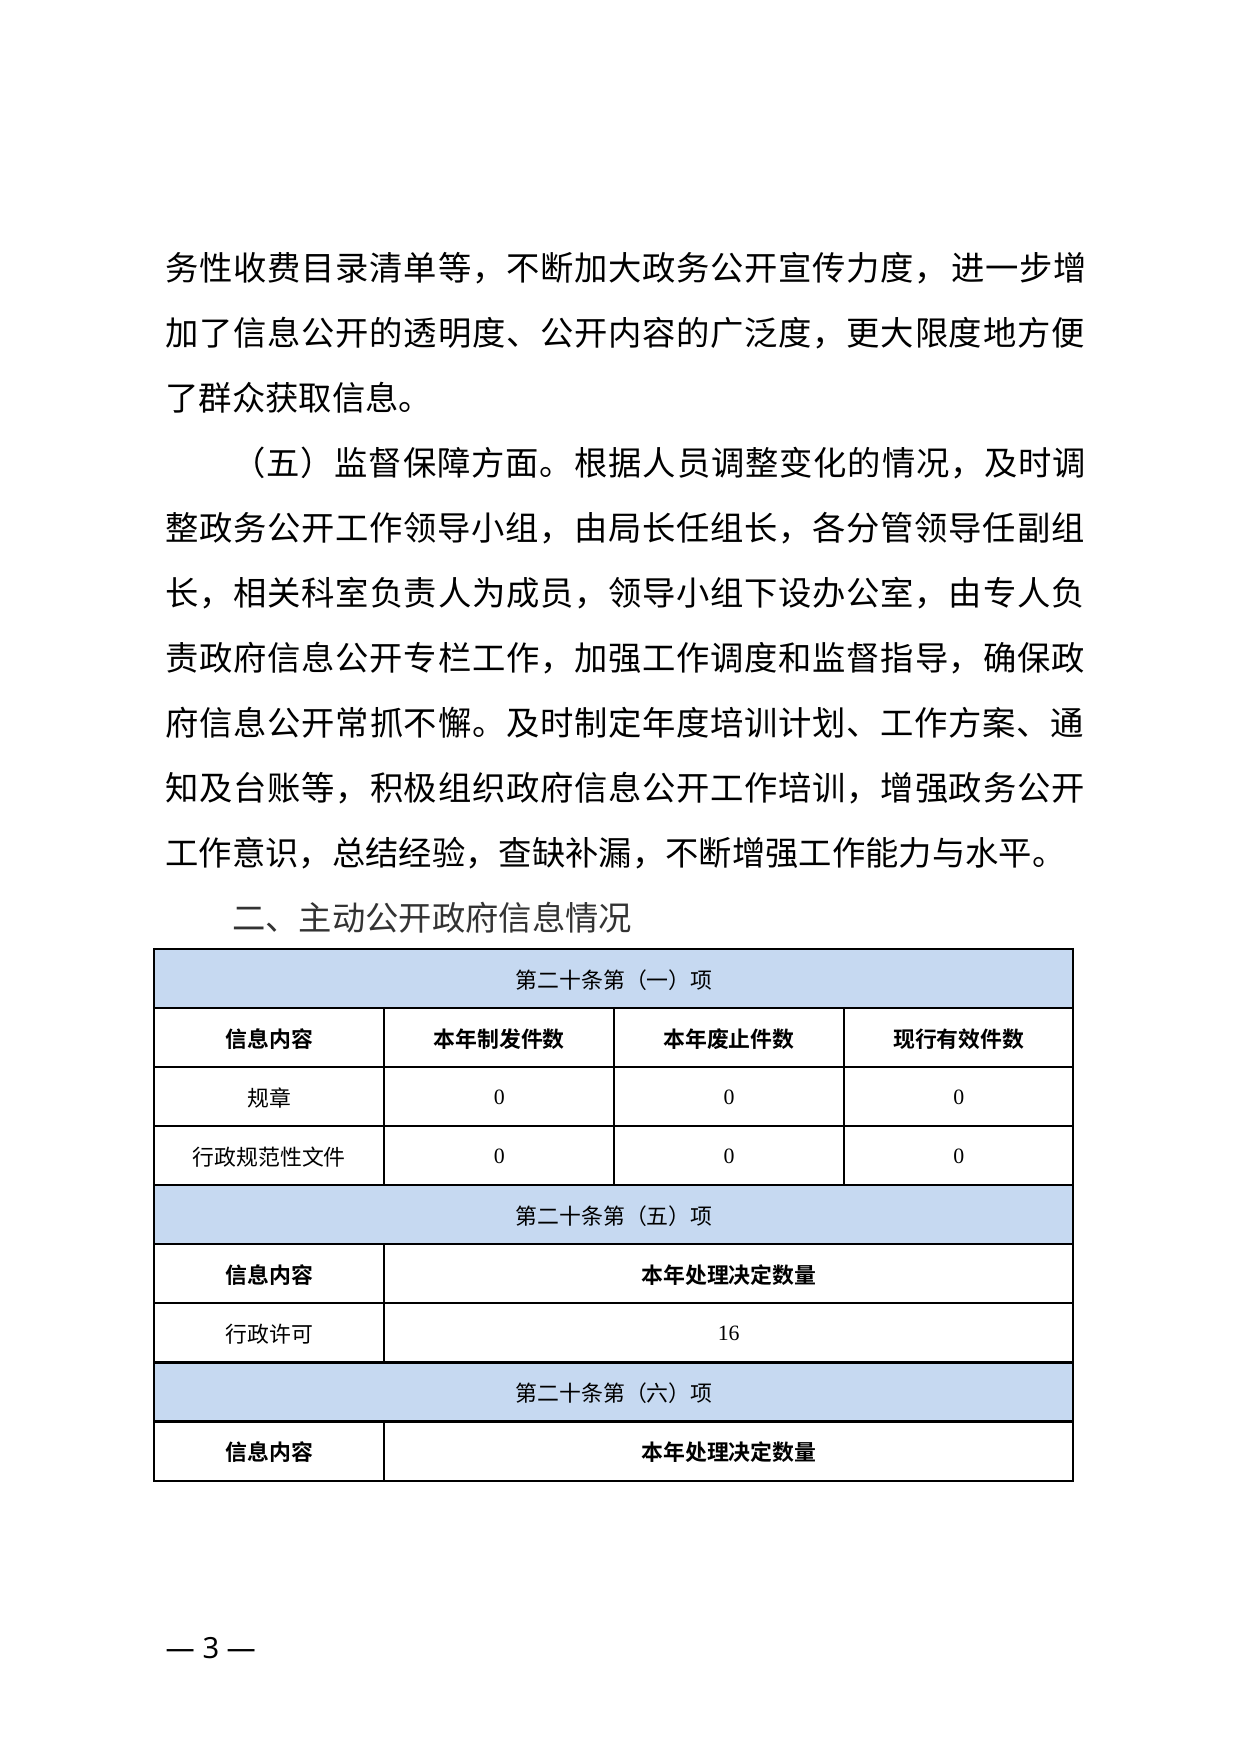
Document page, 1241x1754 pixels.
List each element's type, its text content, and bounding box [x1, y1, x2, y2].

table_cell 本年处理决定数量 [385, 1245, 1072, 1302]
table_cell 现行有效件数 [845, 1009, 1072, 1066]
table_cell 0 [845, 1068, 1072, 1125]
table_cell 本年处理决定数量 [385, 1423, 1072, 1479]
table_cell 本年废止件数 [615, 1009, 843, 1066]
table_cell 信息内容 [155, 1009, 383, 1066]
table_cell 第二十条第（五）项 [155, 1186, 1072, 1243]
table_cell 信息内容 [155, 1245, 383, 1302]
table_cell 0 [385, 1068, 613, 1125]
table_cell 本年制发件数 [385, 1009, 613, 1066]
table_cell 16 [385, 1304, 1072, 1361]
table_cell 行政规范性文件 [155, 1127, 383, 1184]
table_cell 0 [615, 1068, 843, 1125]
table_cell 行政许可 [155, 1304, 383, 1361]
table_cell 信息内容 [155, 1423, 383, 1479]
text 二、主动公开政府信息情况 [165, 883, 1087, 948]
table_cell 0 [385, 1127, 613, 1184]
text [165, 233, 1087, 428]
table_header 第二十条第（一）项 [155, 950, 1072, 1007]
text （五）监督保障方面。根据人员调整变化的情况，及时调整政务公开工作领导小组，由局长任组长，各分管领导任副组长，相关科室负责人为成员，领导小组下设办公室，由专人负责政府信息公开专栏工作，加强工作调度和监督指导，确保政府信息公开常抓不懈。及时制定年度培训计划、工作方案、通知及台账等，积极组织政府信息公开工作培训，增强政务公开工作意识，总结经验，查缺补漏，不断增强工作能力与水平。 [165, 428, 1087, 883]
table_cell 第二十条第（六）项 [155, 1364, 1072, 1420]
table_cell 0 [845, 1127, 1072, 1184]
table_cell 0 [615, 1127, 843, 1184]
table_cell 规章 [155, 1068, 383, 1125]
